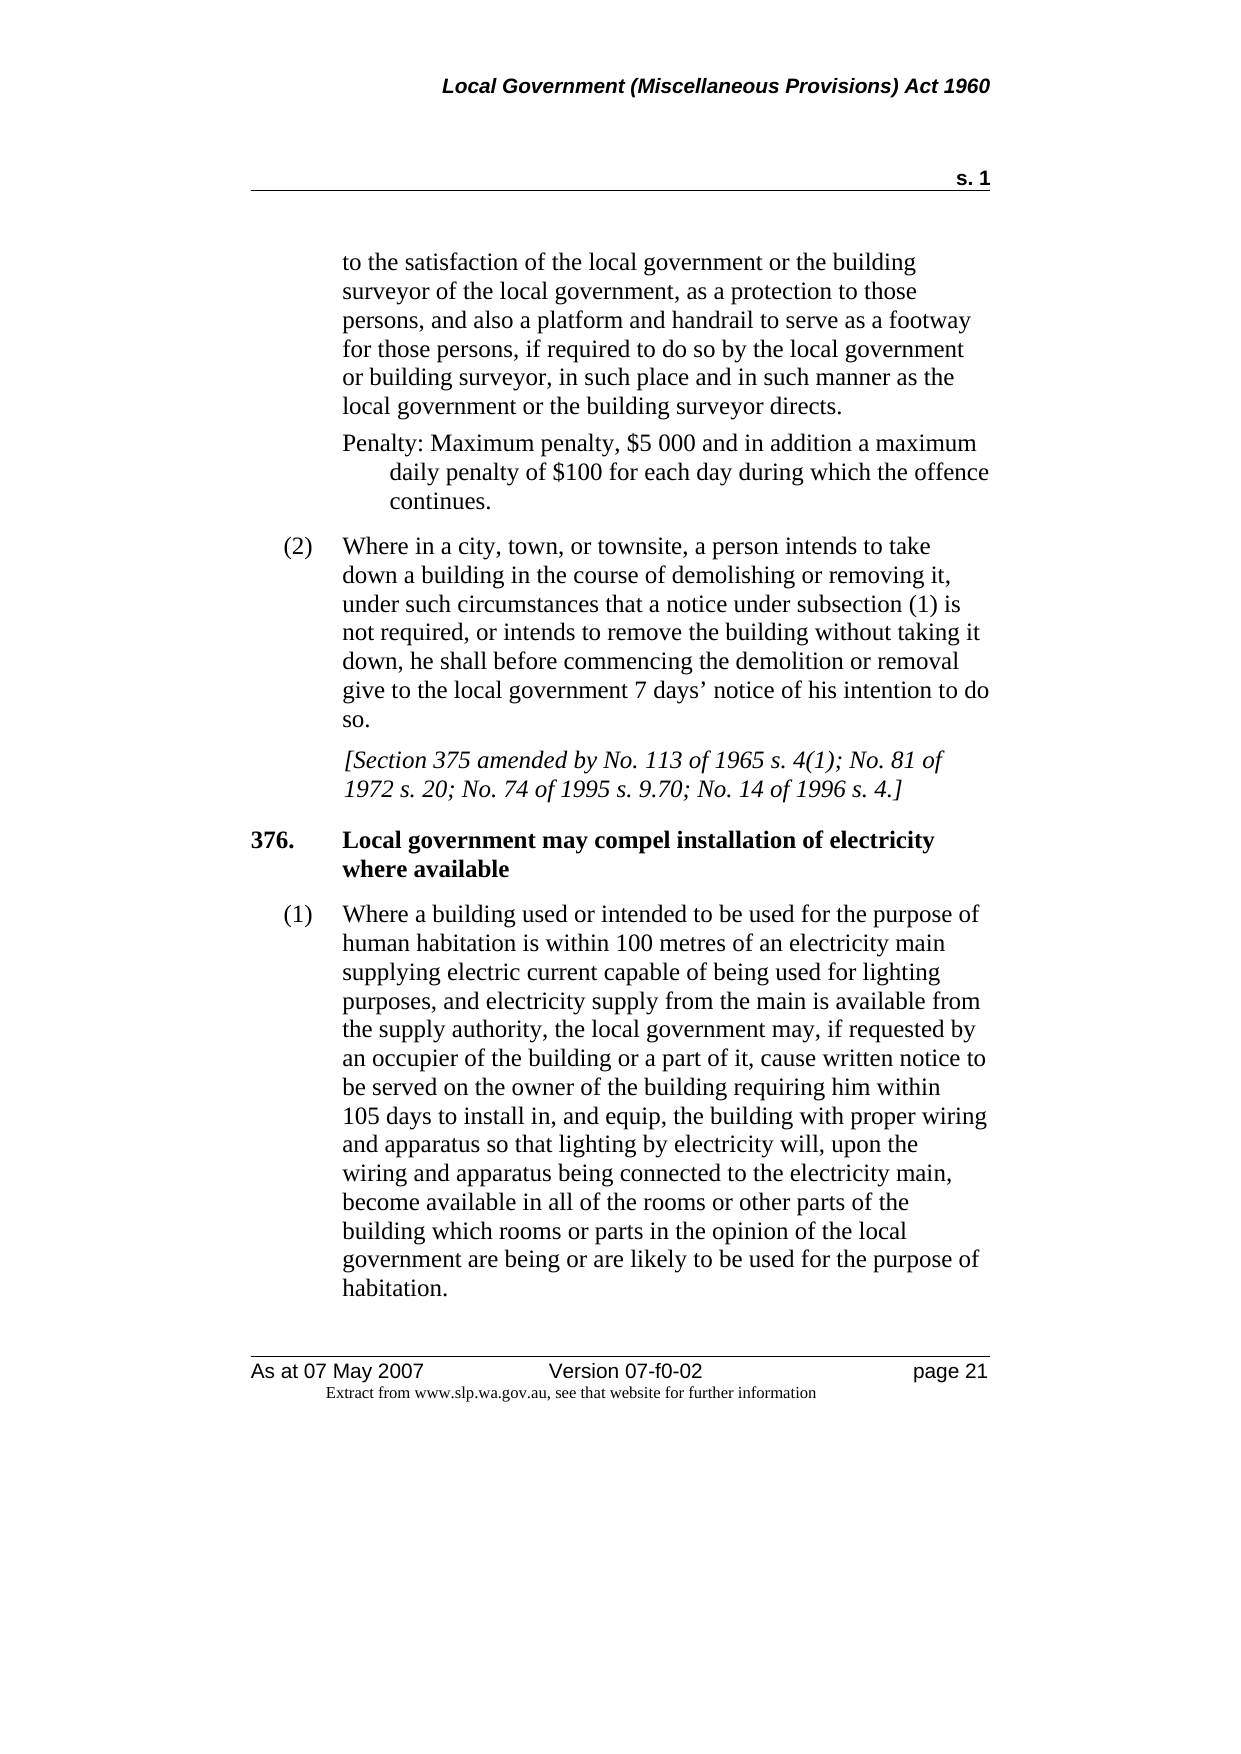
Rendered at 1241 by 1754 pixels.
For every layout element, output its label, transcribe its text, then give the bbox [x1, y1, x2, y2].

text (2) Where in a city, town, or townsite, a person intends to take down a building in the course of demolishing or removing it, under such circumstances that a notice under subsection (1) is not required, or intends to remove the building without taking it down, he shall before commencing the demolition or removal give to the local government 7 days’ notice of his intention to do so. [251, 531, 990, 732]
text (1) Where a building used or intended to be used for the purpose of human habitation is within 100 metres of an electricity main supplying electric current capable of being used for lighting purposes, and electricity supply from the main is available from the supply authority, the local government may, if requested by an occupier of the building or a part of it, cause written notice to be served on the owner of the building requiring him within 105 days to install in, and equip, the building with proper wiring and apparatus so that lighting by electricity will, upon the wiring and apparatus being connected to the electricity main, become available in all of the rooms or other parts of the building which rooms or parts in the opinion of the local government are being or are likely to be used for the purpose of habitation. [251, 899, 990, 1302]
text Penalty: Maximum penalty, $5 000 and in addition a maximum daily penalty of $100 for each day during which the offence continues. [251, 428, 990, 514]
text [Section 375 amended by No. 113 of 1965 s. 4(1); No. 81 of 1972 s. 20; No. 74 of 1995 s. 9.70; No. 14 of 1996 s. 4.] [251, 745, 990, 802]
subtitle 376. Local government may compel installation of electricity where available [251, 825, 990, 883]
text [251, 247, 990, 420]
